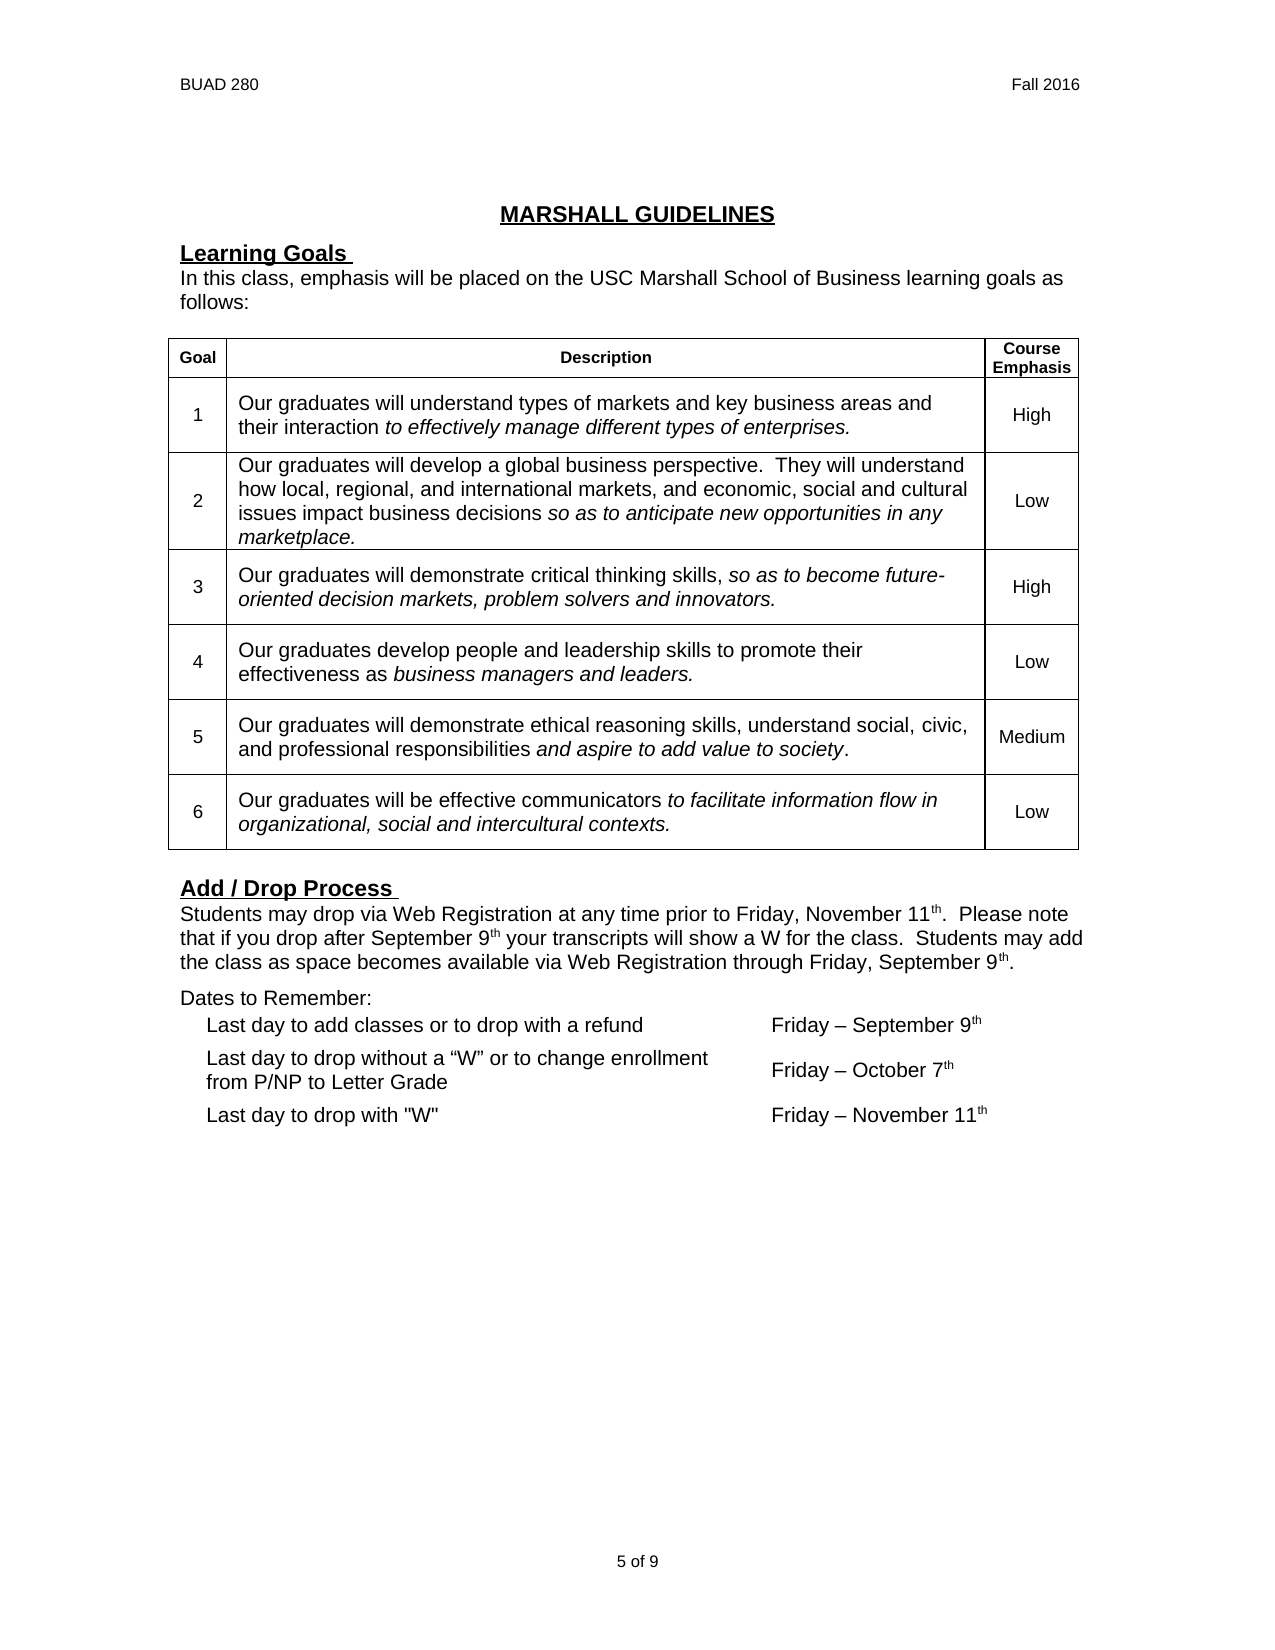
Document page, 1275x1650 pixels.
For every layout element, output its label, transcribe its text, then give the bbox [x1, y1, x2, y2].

table_header Description [227, 339, 984, 377]
text Add / Drop Process Students may drop via Web Registration at any time prior to Friday, November 11th. Please note that if you drop after September 9th your transcripts will show a W for the class. Students may add the class as space becomes available via Web Registration through Friday, September 9th. [180, 875, 1095, 974]
table_cell 1 [169, 378, 226, 452]
table_cell Low [986, 453, 1078, 549]
table_cell Friday – October 7th [759, 1040, 1041, 1100]
table_cell 4 [169, 625, 226, 699]
table_cell 2 [169, 453, 226, 549]
table_cell Last day to drop without a “W” or to change enrollment from P/NP to Letter Grade [206, 1040, 759, 1100]
table_cell Our graduates will understand types of markets and key business areas and their interaction to effectively manage different types of enterprises. [227, 378, 984, 452]
table_cell Our graduates develop people and leadership skills to promote their effectiveness as business managers and leaders. [227, 625, 984, 699]
table_cell Friday – November 11th [759, 1100, 1041, 1130]
table_cell 6 [169, 775, 226, 849]
table_cell Low [986, 775, 1078, 849]
table_header Friday – September 9th [759, 1010, 1041, 1040]
table_cell 3 [169, 550, 226, 624]
text MARSHALL GUIDELINES [180, 201, 1095, 227]
table_header Course Emphasis [986, 339, 1078, 377]
table_cell Our graduates will demonstrate critical thinking skills, so as to become future-oriented decision markets, problem solvers and innovators. [227, 550, 984, 624]
table_header Goal [169, 339, 226, 377]
table_cell Medium [986, 700, 1078, 774]
table_cell Our graduates will be effective communicators to facilitate information flow in organizational, social and intercultural contexts. [227, 775, 984, 849]
text Learning Goals [180, 239, 1097, 266]
text Dates to Remember: [180, 986, 1095, 1010]
table_cell High [986, 378, 1078, 452]
table_cell High [986, 550, 1078, 624]
table_header Last day to add classes or to drop with a refund [206, 1010, 759, 1040]
table_cell Our graduates will demonstrate ethical reasoning skills, understand social, civic, and professional responsibilities and aspire to add value to society. [227, 700, 984, 774]
table_cell Last day to drop with "W" [206, 1100, 759, 1130]
table_cell Our graduates will develop a global business perspective. They will understand how local, regional, and international markets, and economic, social and cultural issues impact business decisions so as to anticipate new opportunities in any marketplace. [227, 453, 984, 549]
table_cell 5 [169, 700, 226, 774]
text In this class, emphasis will be placed on the USC Marshall School of Business learning goals as follows: [180, 266, 1095, 314]
table_cell Low [986, 625, 1078, 699]
